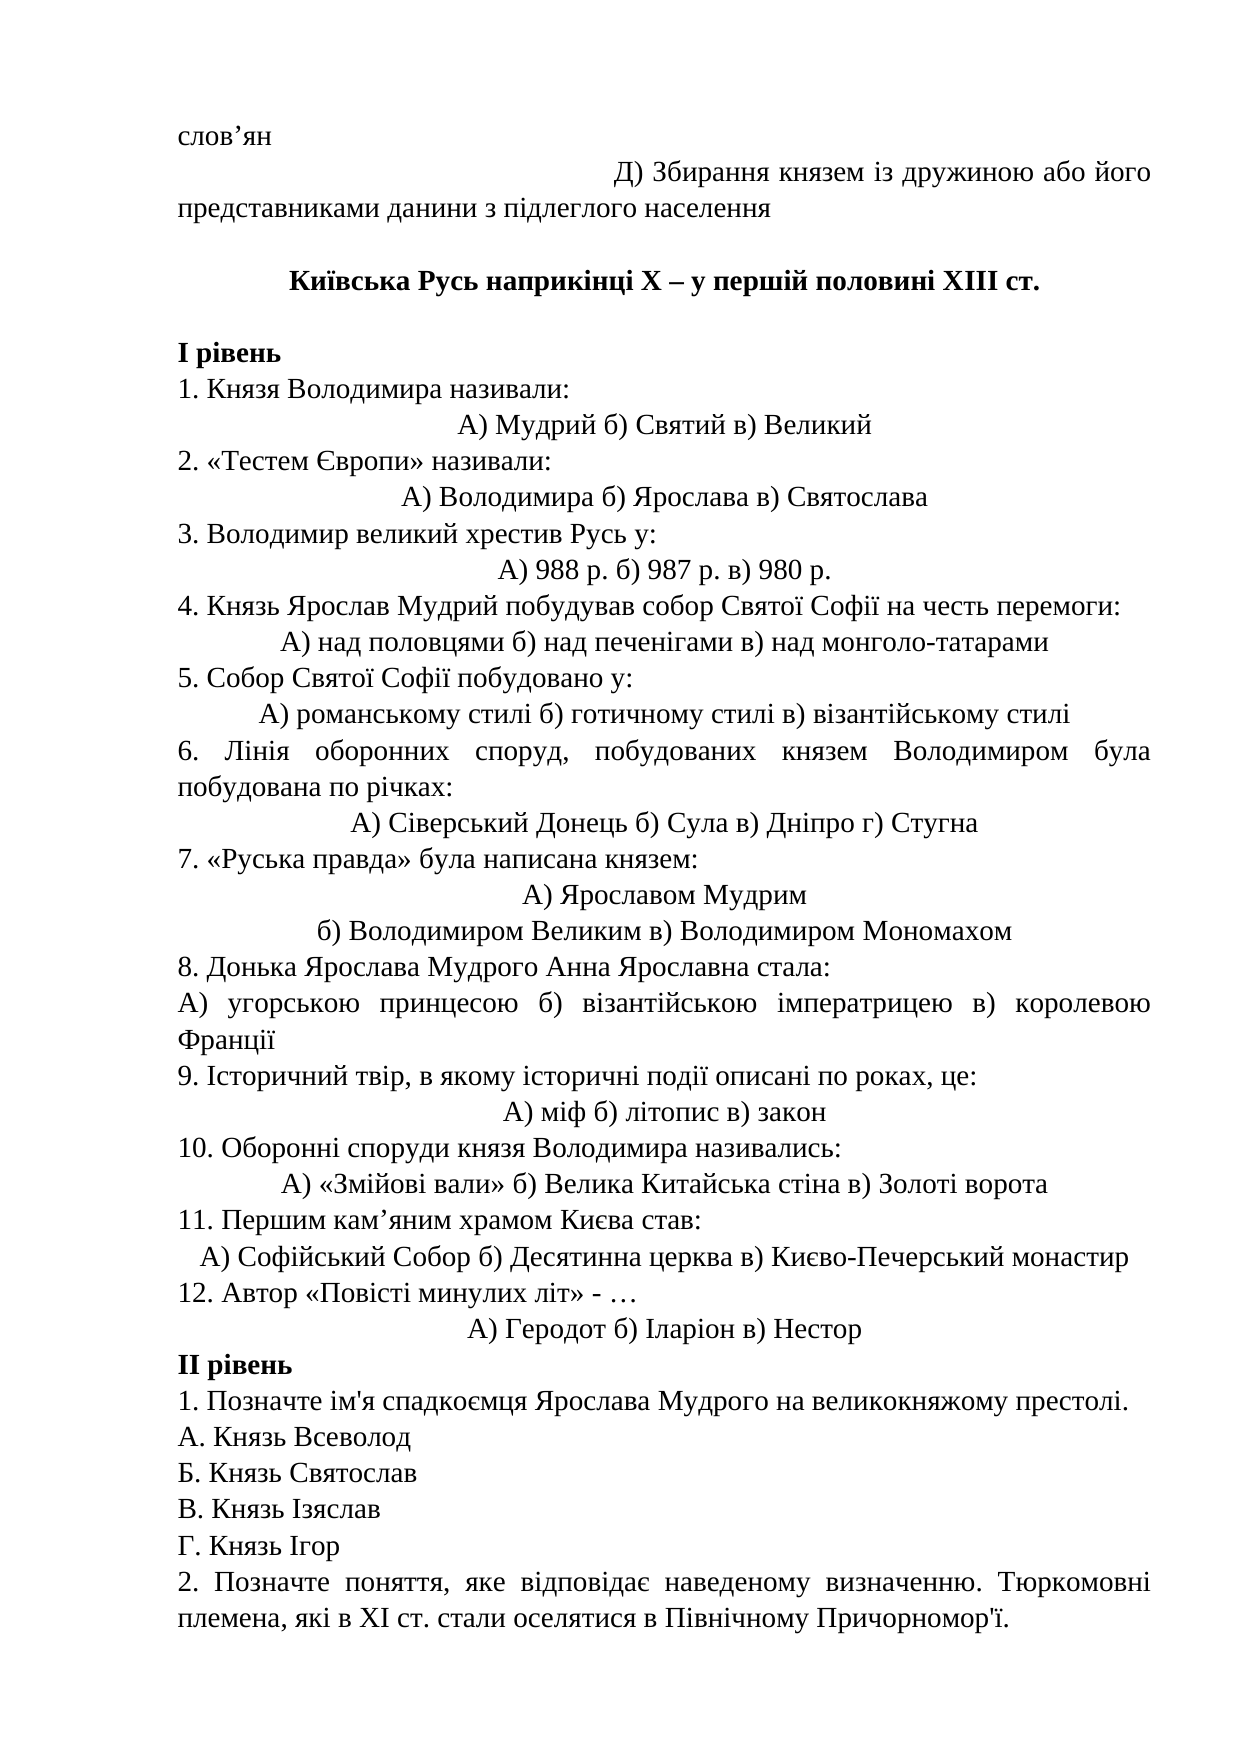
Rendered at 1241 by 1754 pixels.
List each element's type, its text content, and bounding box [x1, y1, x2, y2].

text А) Ярославом Мудрим [177, 877, 1152, 911]
text 6. Лінія оборонних споруд, побудованих князем Володимиром була побудована по річках: [177, 733, 1152, 802]
text А) угорською принцесою б) візантійською імператрицею в) королевою Франції [177, 986, 1152, 1055]
text 3. Володимир великий хрестив Русь у: [177, 516, 1152, 549]
text 2. Позначте поняття, яке відповідає наведеному визначенню. Тюркомовні племена, які в XI cт. стали оселятися в Північному Причорномор'ї. [177, 1564, 1152, 1634]
text 5. Собор Святої Софії побудовано у: [177, 660, 1152, 694]
text 9. Історичний твір, в якому історичні події описані по роках, це: [177, 1058, 1152, 1091]
text А) Сіверський Донець б) Сула в) Дніпро г) Стугна [177, 805, 1152, 838]
text 1. Князя Володимира називали: [177, 371, 1152, 405]
text А) Геродот б) Іларіон в) Нестор [177, 1311, 1152, 1344]
text А) Мудрий б) Святий в) Великий [177, 407, 1152, 441]
text А) «Змійові вали» б) Велика Китайська стіна в) Золоті ворота [177, 1166, 1152, 1200]
text 11. Першим кам’яним храмом Києва став: [177, 1202, 1152, 1236]
text 12. Автор «Повісті минулих літ» - … [177, 1275, 1152, 1308]
text А) Володимира б) Ярослава в) Святослава [177, 479, 1152, 513]
text I рівень [177, 335, 1152, 368]
text A. Князь Всеволод [177, 1419, 1152, 1453]
text А) міф б) літопис в) закон [177, 1094, 1152, 1128]
text б) Володимиром Великим в) Володимиром Мономахом [177, 913, 1152, 947]
text А) над половцями б) над печенігами в) над монголо-татарами [177, 624, 1152, 658]
text А) Софійський Собор б) Десятинна церква в) Києво-Печерський монастир [177, 1239, 1152, 1272]
text 8. Донька Ярослава Мудрого Анна Ярославна стала: [177, 949, 1152, 983]
text А) романському стилі б) готичному стилі в) візантійському стилі [177, 696, 1152, 730]
text B. Князь Ізяслав [177, 1492, 1152, 1525]
text Київська Русь наприкінці X – у першій половині XІІI ст. [177, 263, 1152, 296]
text слов’ян [177, 118, 1152, 152]
text 10. Оборонні споруди князя Володимира називались: [177, 1130, 1152, 1164]
text Д) Збирання князем із дружиною або його представниками данини з підлеглого населення [177, 154, 1152, 224]
text Б. Князь Святослав [177, 1456, 1152, 1489]
text Г. Князь Ігор [177, 1528, 1152, 1561]
text 7. «Руська правда» була написана князем: [177, 841, 1152, 874]
text 2. «Тестем Європи» називали: [177, 443, 1152, 477]
text А) 988 р. б) 987 р. в) 980 р. [177, 552, 1152, 585]
text II рівень [177, 1347, 1152, 1381]
text 4. Князь Ярослав Мудрий побудував собор Святої Софії на честь перемоги: [177, 588, 1152, 622]
text 1. Позначте ім'я спадкоємця Ярослава Мудрого на великокняжому престолі. [177, 1383, 1152, 1417]
